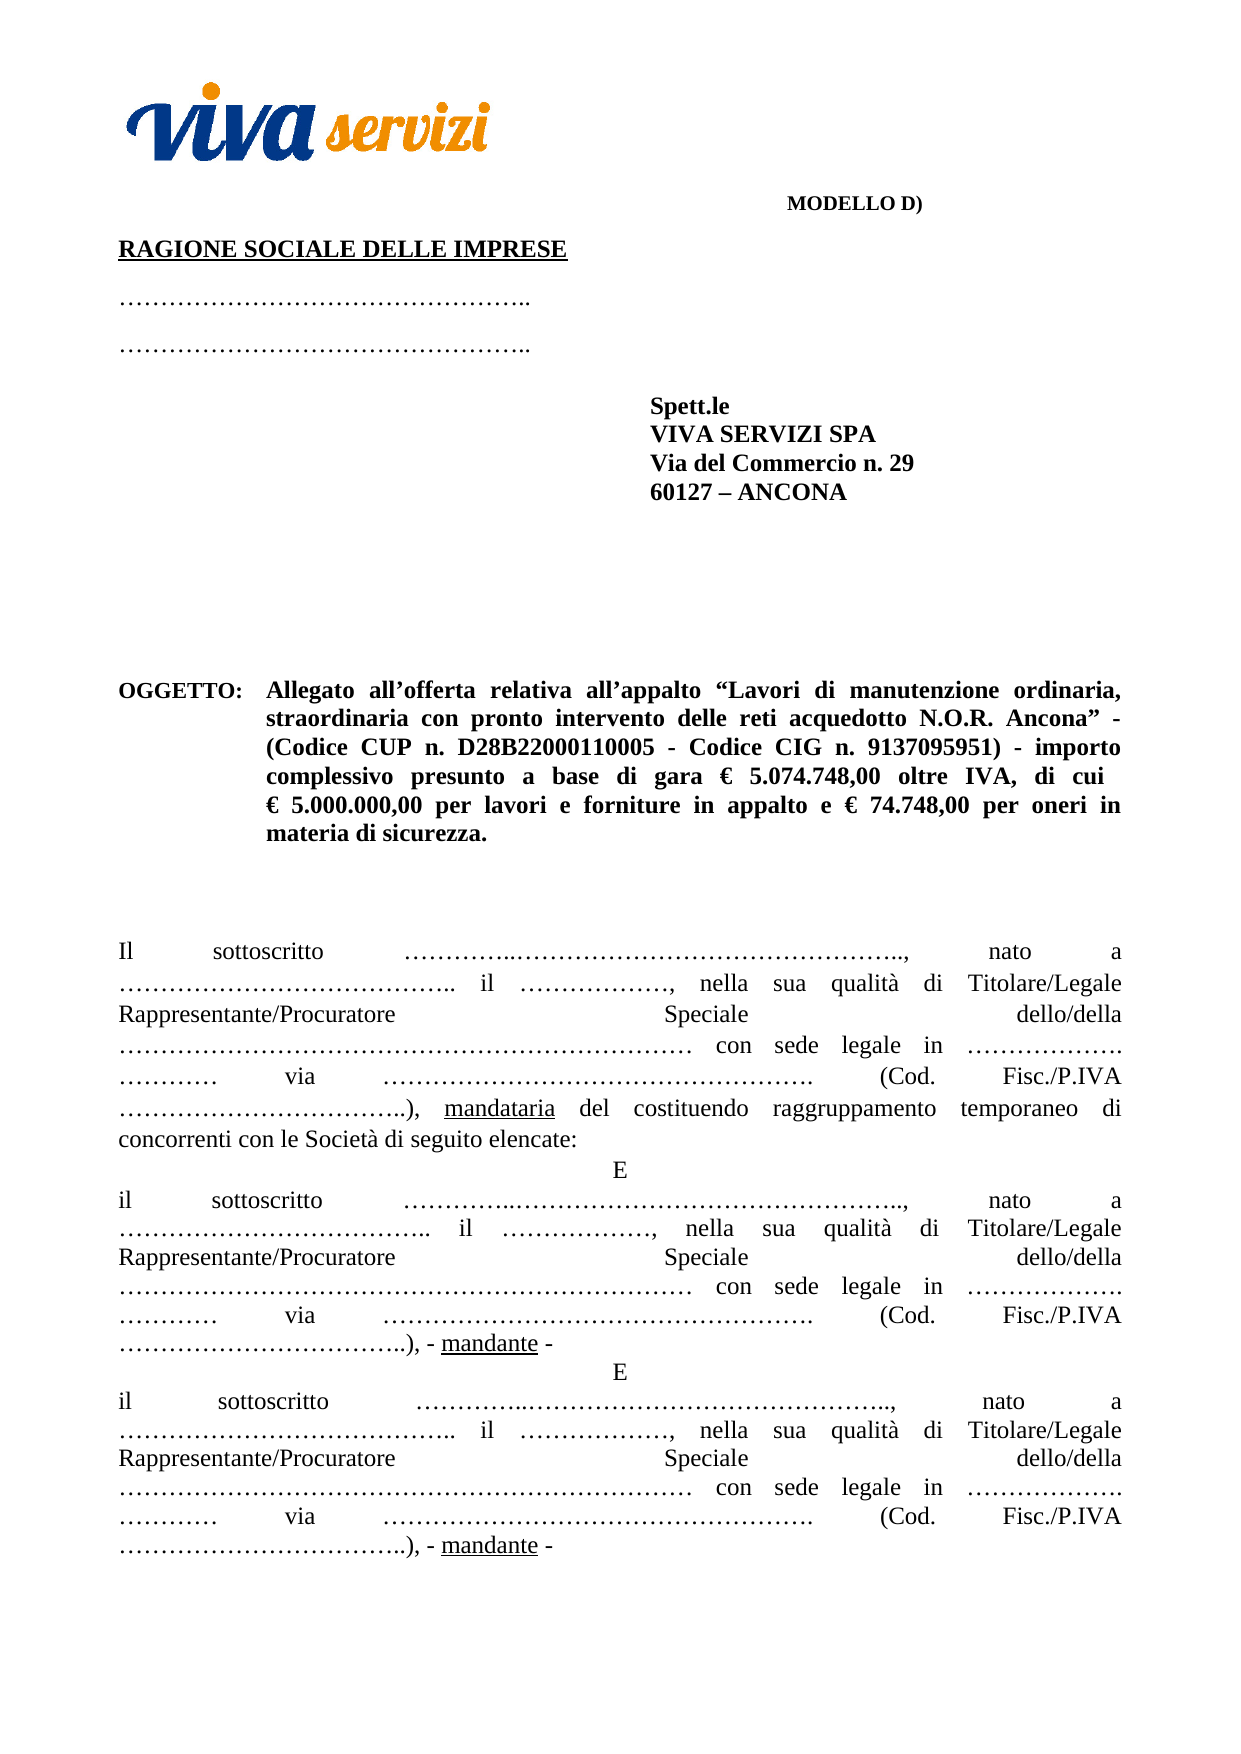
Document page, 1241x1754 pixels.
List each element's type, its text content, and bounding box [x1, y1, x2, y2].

text il sottoscritto …………..…………………………………….., nato a ………………………………….. il ………………, nella sua qualità di Titolare/Legale Rappresentante/Procuratore Speciale dello/della …………………………………………………………… con sede legale in ……………….………… via ……………………………………………. (Cod. Fisc./P.IVA ……………………………..), - mandante - [118, 1386, 1122, 1558]
text Via del Commercio n. 29 [650, 448, 1122, 477]
text MODELLO D) [118, 191, 989, 215]
text VIVA SERVIZI SPA [650, 419, 1122, 448]
text Spett.le [650, 391, 1122, 419]
text RAGIONE SOCIALE DELLE IMPRESE [118, 234, 605, 263]
text ………………………………………….. [118, 282, 605, 310]
text 60127 – ANCONA [650, 477, 1122, 506]
text E [118, 1153, 1122, 1185]
text E [118, 1357, 1122, 1386]
text Il sottoscritto …………..……………………………………….., nato a ………………………………….. il ………………, nella sua qualità di Titolare/Legale Rappresentante/Procuratore Speciale dello/della …………………………………………………………… con sede legale in ……………….………… via ……………………………………………. (Cod. Fisc./P.IVA ……………………………..), mandataria del costituendo raggruppamento temporaneo di concorrenti con le Società di seguito elencate: [118, 935, 1122, 1153]
text ………………………………………….. [118, 329, 605, 358]
picture [118, 74, 497, 168]
text OGGETTO: Allegato all’offerta relativa all’appalto “Lavori di manutenzione ordinaria, straordinaria con pronto intervento delle reti acquedotto N.O.R. Ancona” - (Codice CUP n. D28B22000110005 - Codice CIG n. 9137095951) - importo complessivo presunto a base di gara € 5.074.748,00 oltre IVA, di cui € 5.000.000,00 per lavori e forniture in appalto e € 74.748,00 per oneri in materia di sicurezza. [118, 675, 1122, 847]
text il sottoscritto …………..……………………………………….., nato a ……………………………….. il ………………, nella sua qualità di Titolare/Legale Rappresentante/Procuratore Speciale dello/della …………………………………………………………… con sede legale in ……………….………… via ……………………………………………. (Cod. Fisc./P.IVA ……………………………..), - mandante - [118, 1185, 1122, 1357]
